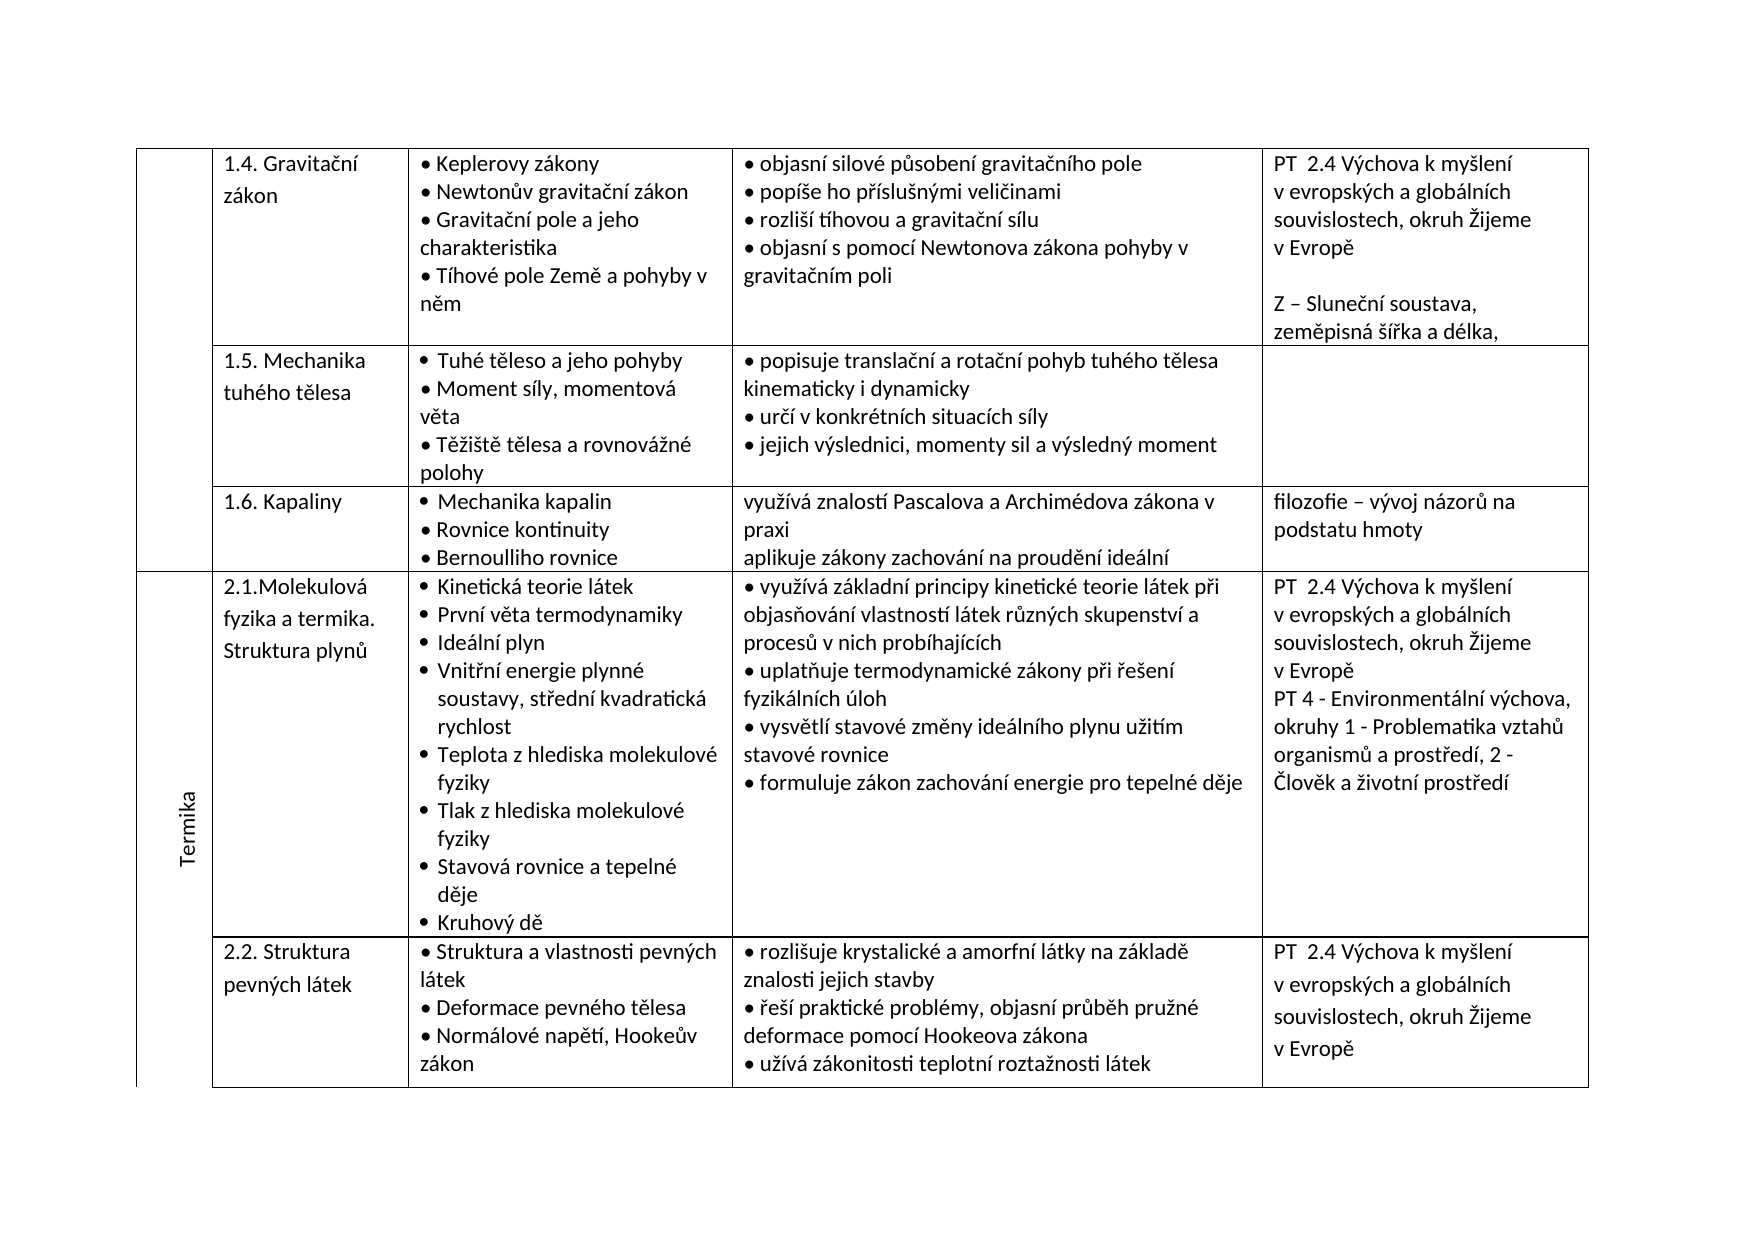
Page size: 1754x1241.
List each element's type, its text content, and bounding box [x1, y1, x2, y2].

table_cell Tuhé těleso a jeho pohyby • Moment síly, momentová věta • Těžiště tělesa a rovnovážné polohy [409, 346, 732, 486]
table_cell [1263, 346, 1588, 486]
table_cell • Keplerovy zákony • Newtonův gravitační zákon • Gravitační pole a jeho charakteristika • Tíhové pole Země a pohyby v něm [409, 149, 732, 345]
table_cell • využívá základní principy kinetické teorie látek při objasňování vlastností látek různých skupenství a procesů v nich probíhajících • uplatňuje termodynamické zákony při řešení fyzikálních úloh • vysvětlí stavové změny ideálního plynu užitím stavové rovnice • formuluje zákon zachování energie pro tepelné děje [733, 572, 1262, 936]
table_cell Termika [137, 572, 212, 1087]
table_cell 2.1.Molekulová fyzika a termika. Struktura plynů [213, 572, 408, 936]
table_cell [733, 938, 1262, 1087]
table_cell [1263, 938, 1588, 1087]
table_cell • objasní silové působení gravitačního pole • popíše ho příslušnými veličinami • rozliší tíhovou a gravitační sílu • objasní s pomocí Newtonova zákona pohyby v gravitačním poli [733, 149, 1262, 345]
table_cell využívá znalostí Pascalova a Archimédova zákona v praxi aplikuje zákony zachování na proudění ideální [733, 487, 1262, 571]
table_cell PT 2.4 Výchova k myšlení v evropských a globálních souvislostech, okruh Žijeme v Evropě PT 4 - Environmentální výchova, okruhy 1 - Problematika vztahů organismů a prostředí, 2 - Člověk a životní prostředí [1263, 572, 1588, 936]
table_cell 1.5. Mechanika tuhého tělesa [213, 346, 408, 486]
table_cell 1.4. Gravitační zákon [213, 149, 408, 345]
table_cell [213, 938, 408, 1087]
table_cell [409, 938, 732, 1087]
table_cell Kinetická teorie látek První věta termodynamiky Ideální plyn Vnitřní energie plynné soustavy, střední kvadratická rychlost Teplota z hlediska molekulové fyziky Tlak z hlediska molekulové fyziky Stavová rovnice a tepelné děje Kruhový dě [409, 572, 732, 936]
table_cell 1.6. Kapaliny [213, 487, 408, 571]
table_cell Mechanika kapalin • Rovnice kontinuity • Bernoulliho rovnice [409, 487, 732, 571]
table_cell • popisuje translační a rotační pohyb tuhého tělesa kinematicky i dynamicky • určí v konkrétních situacích síly • jejich výslednici, momenty sil a výsledný moment [733, 346, 1262, 486]
table_cell PT 2.4 Výchova k myšlení v evropských a globálních souvislostech, okruh Žijeme v Evropě Z – Sluneční soustava, zeměpisná šířka a délka, [1263, 149, 1588, 345]
table_cell filozofie – vývoj názorů na podstatu hmoty [1263, 487, 1588, 571]
